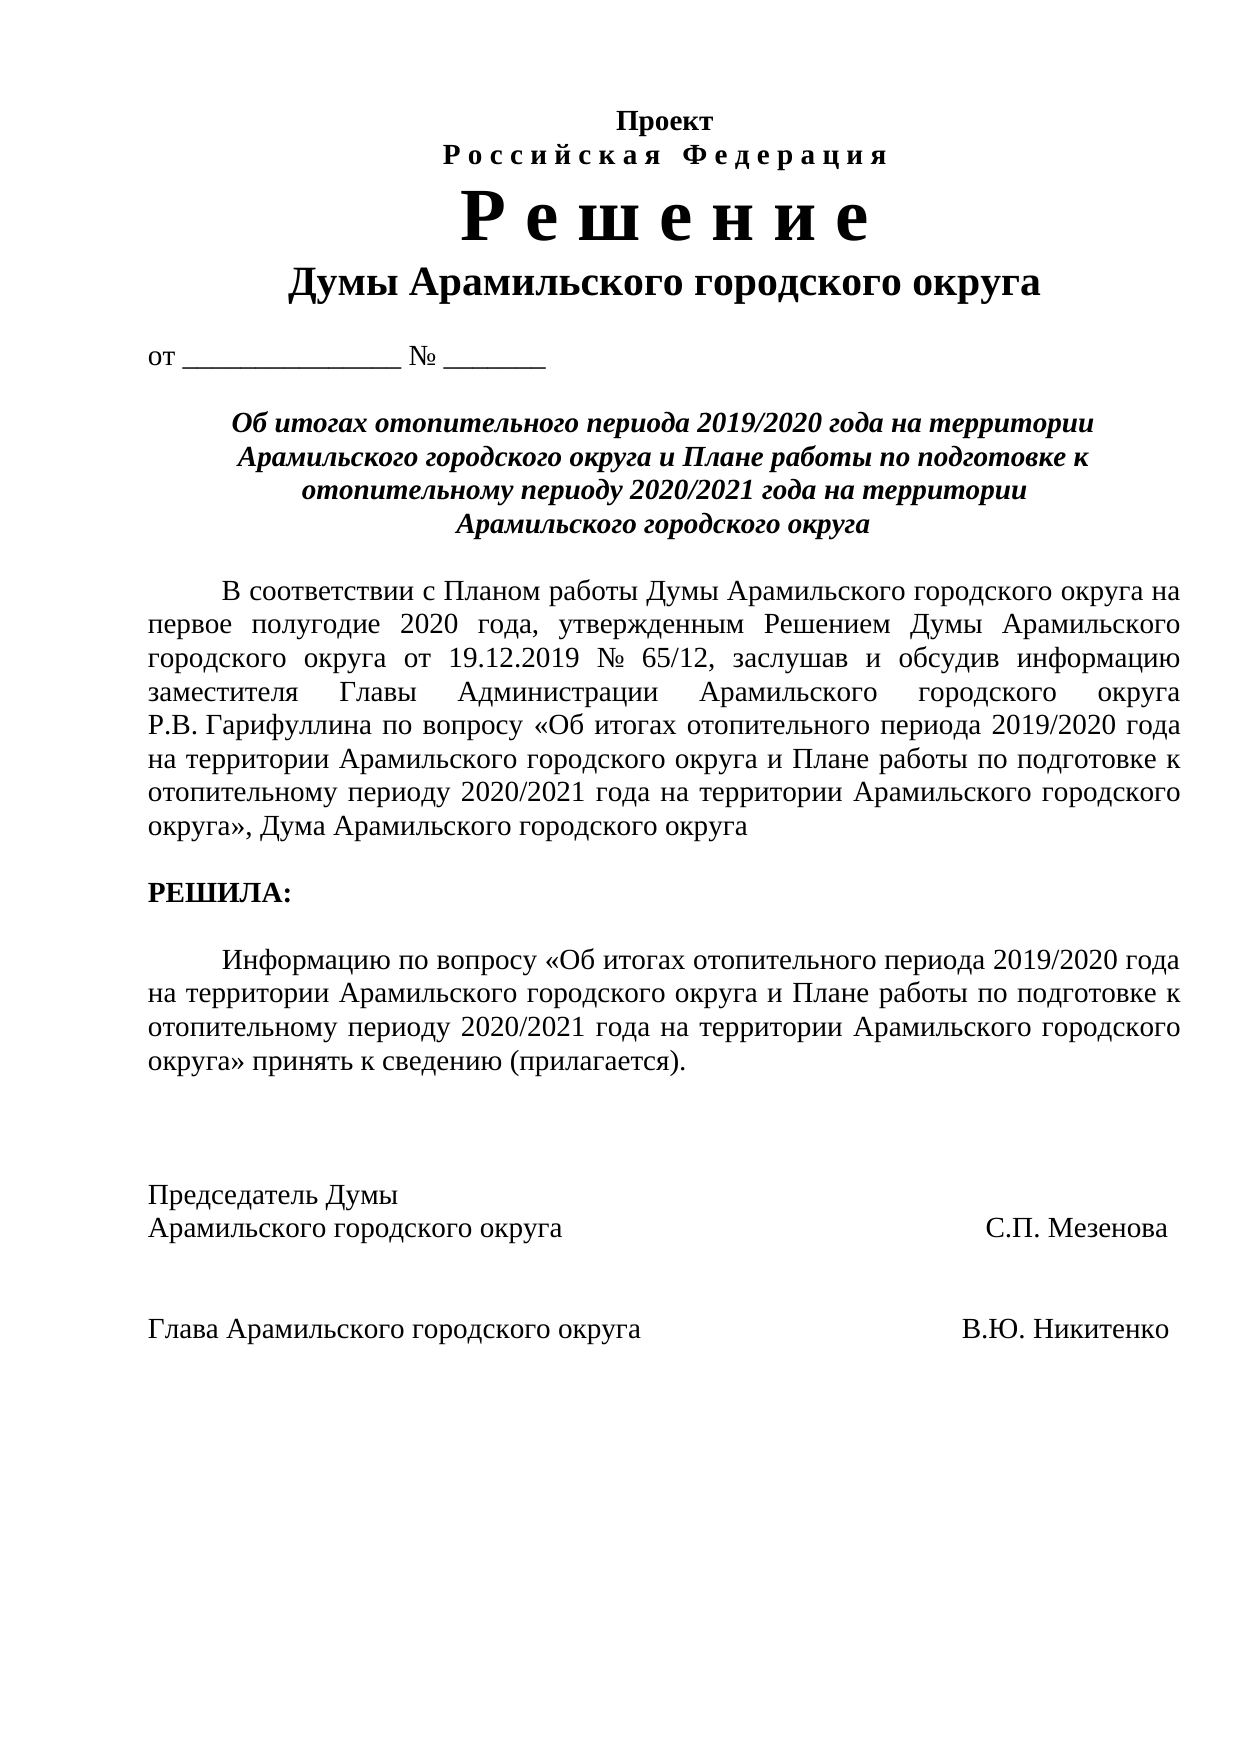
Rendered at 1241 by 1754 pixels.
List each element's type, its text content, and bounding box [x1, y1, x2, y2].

text Р о с с и й с к а я Ф е д е р а ц и я [148, 137, 1181, 171]
text Проект [148, 103, 1181, 137]
text Глава Арамильского городского округа В.Ю. Никитенко [148, 1311, 1181, 1344]
text В соответствии с Планом работы Думы Арамильского городского округа на первое полугодие 2020 года, утвержденным Решением Думы Арамильского городского округа от 19.12.2019 № 65/12, заслушав и обсудив информацию заместителя Главы Администрации Арамильского городского округа Р.В. Гарифуллина по вопросу «Об итогах отопительного периода 2019/2020 года на территории Арамильского городского округа и Плане работы по подготовке к отопительному периоду 2020/2021 года на территории Арамильского городского округа», Дума Арамильского городского округа [148, 573, 1181, 841]
text от _______________ № _______ [148, 338, 1181, 372]
text Р е ш е н и е [148, 171, 1181, 257]
text Арамильского городского округа [148, 506, 1181, 539]
text РЕШИЛА: [148, 875, 1181, 908]
text Председатель Думы [148, 1177, 1181, 1210]
text Думы Арамильского городского округа [148, 257, 1181, 305]
text Арамильского городского округа С.П. Мезенова [148, 1210, 1181, 1244]
text Об итогах отопительного периода 2019/2020 года на территории Арамильского городского округа и Плане работы по подготовке к отопительному периоду 2020/2021 года на территории [148, 405, 1181, 506]
text Информацию по вопросу «Об итогах отопительного периода 2019/2020 года на территории Арамильского городского округа и Плане работы по подготовке к отопительному периоду 2020/2021 года на территории Арамильского городского округа» принять к сведению (прилагается). [148, 942, 1181, 1076]
